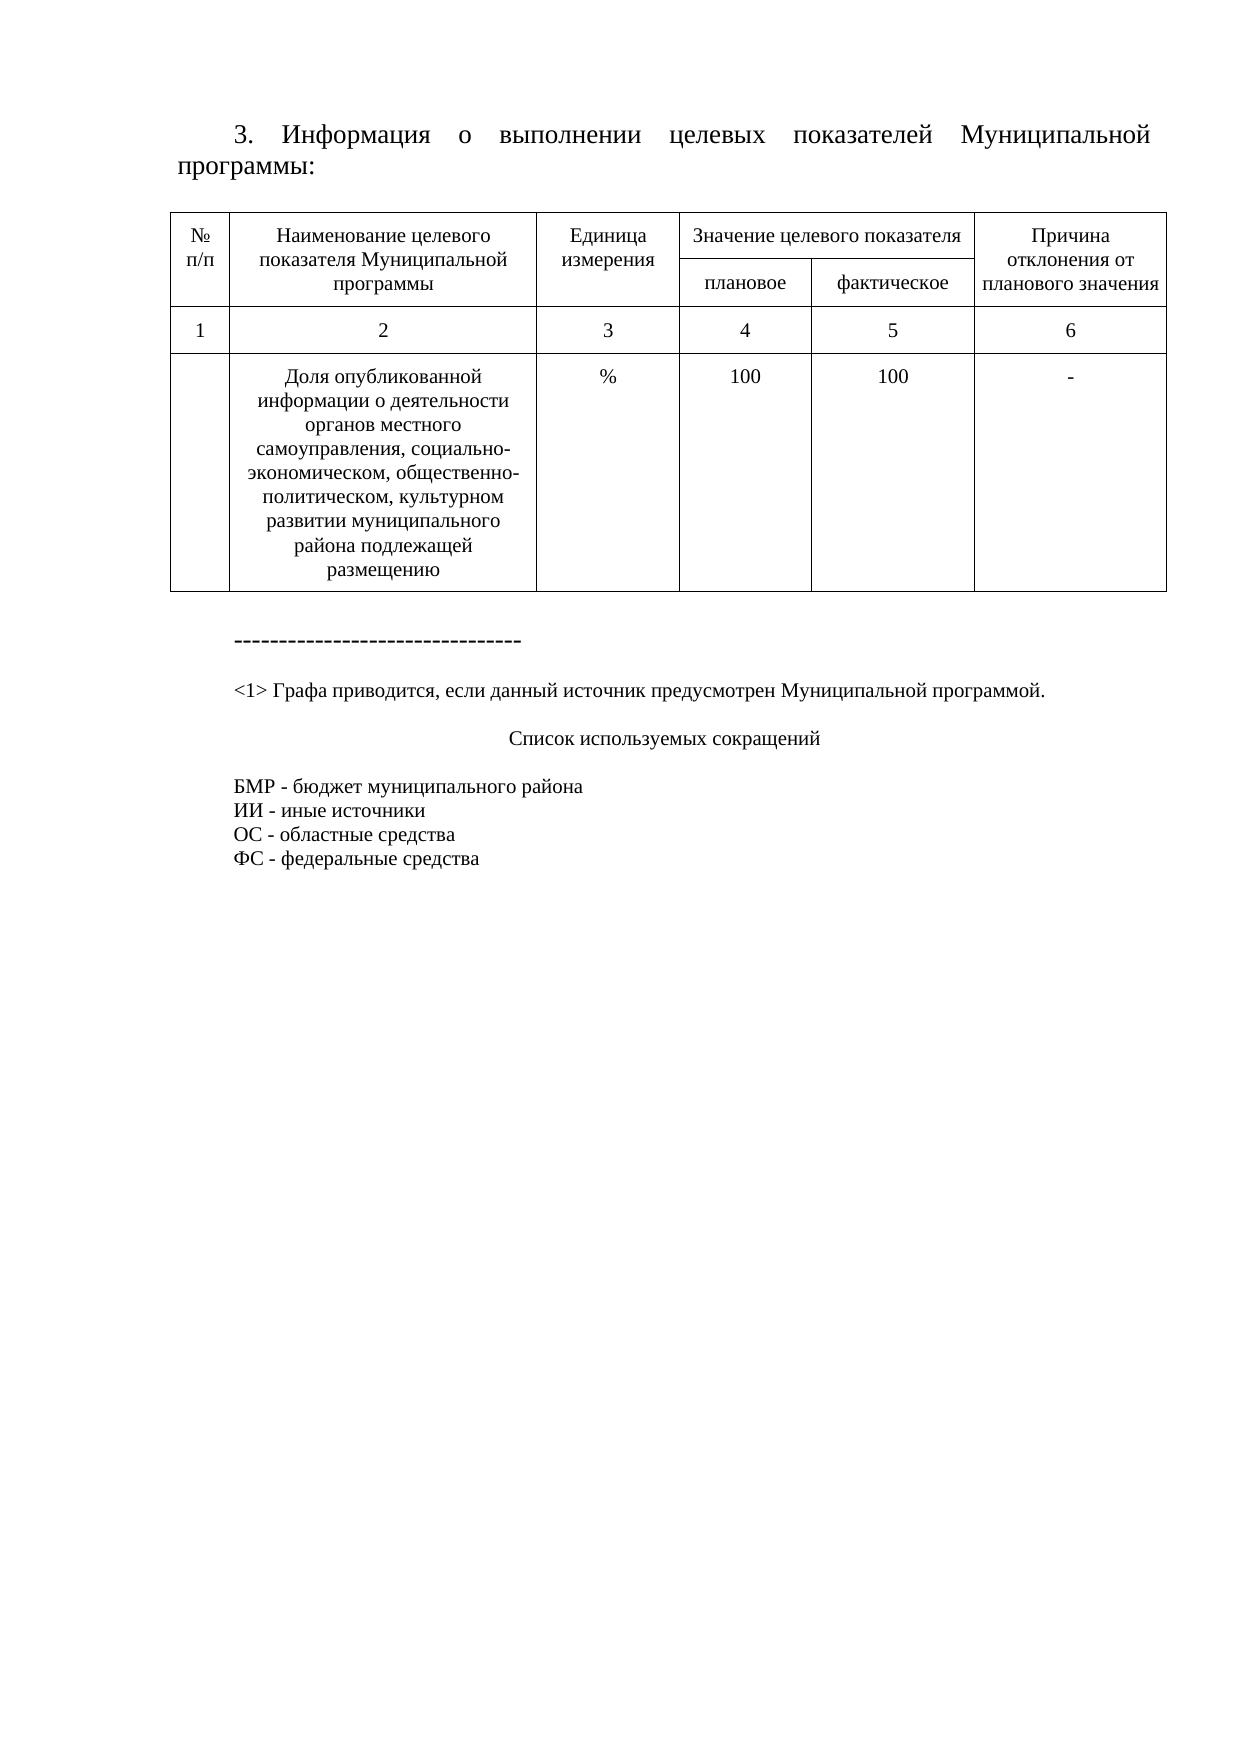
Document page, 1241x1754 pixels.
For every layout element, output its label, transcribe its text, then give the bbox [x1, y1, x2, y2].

text Список используемых сокращений [177, 726, 1152, 750]
table_header Значение целевого показателя [680, 213, 974, 258]
table_header Единица измерения [537, 213, 679, 306]
table_cell фактическое [812, 259, 974, 306]
table_cell плановое [680, 259, 811, 306]
text ИИ - иные источники [177, 798, 1152, 822]
table_cell 100 [812, 354, 974, 591]
table_cell 100 [680, 354, 811, 591]
text 3. Информация о выполнении целевых показателей Муниципальной программы: [177, 118, 1152, 180]
table_cell 5 [812, 307, 974, 352]
text ФС - федеральные средства [177, 846, 1152, 870]
text <1> Графа приводится, если данный источник предусмотрен Муниципальной программой. [177, 677, 1152, 702]
table_cell 3 [537, 307, 679, 352]
table_cell 6 [975, 307, 1166, 352]
text БМР - бюджет муниципального района [177, 774, 1152, 798]
table_header Наименование целевого показателя Муниципальной программы [230, 213, 536, 306]
text ОС - областные средства [177, 822, 1152, 846]
text -------------------------------- [177, 623, 1152, 654]
table_cell Доля опубликованной информации о деятельности органов местного самоуправления, социально-экономическом, общественно-политическом, культурном развитии муниципального района подлежащей размещению [230, 354, 536, 591]
table_header № п/п [171, 213, 229, 306]
table_cell 2 [230, 307, 536, 352]
table_cell [171, 354, 229, 591]
table_cell % [537, 354, 679, 591]
table_header Причина отклонения от планового значения [975, 213, 1166, 306]
table_cell - [975, 354, 1166, 591]
table_cell 4 [680, 307, 811, 352]
table_cell 1 [171, 307, 229, 352]
